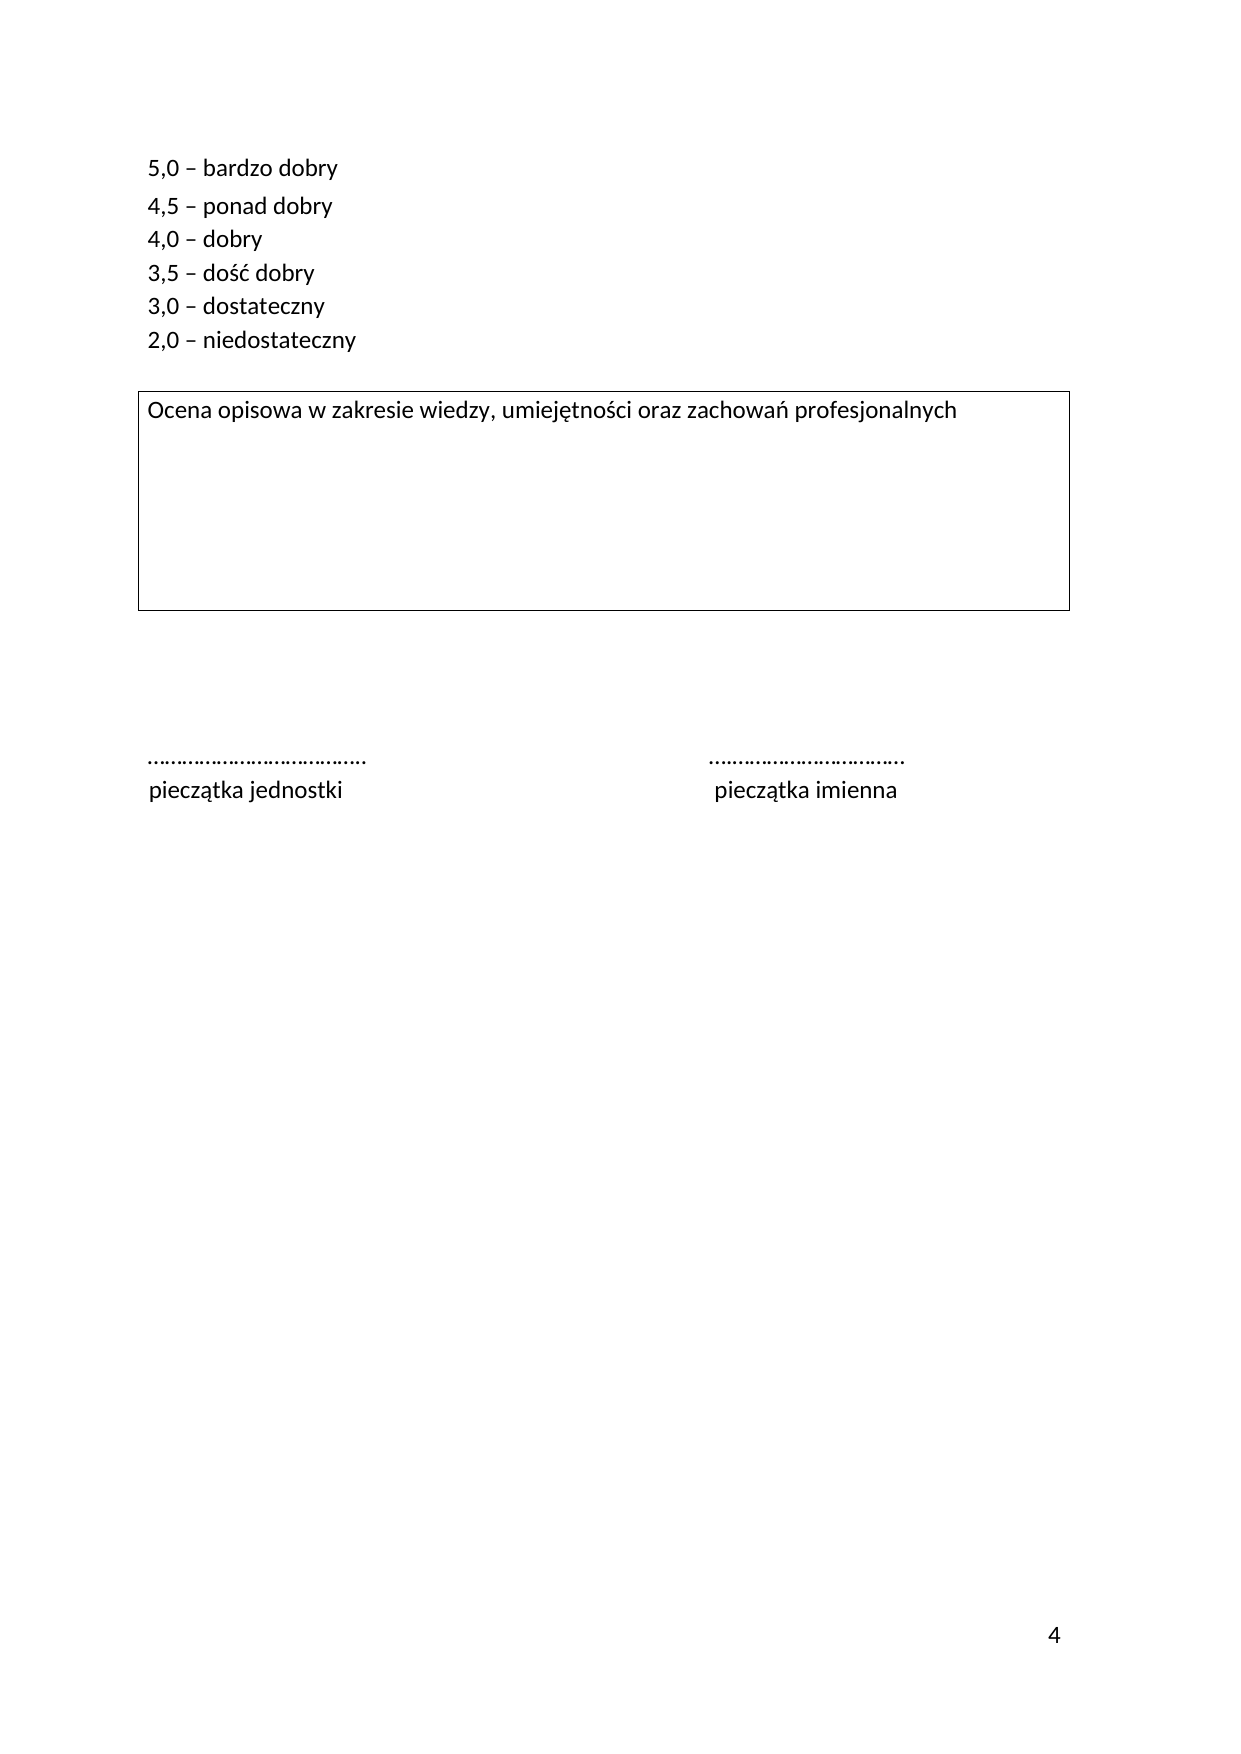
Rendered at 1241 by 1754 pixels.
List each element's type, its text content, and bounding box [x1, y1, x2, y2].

text ……………………………….. ….………………………… pieczątka jednostki pieczątka imienna [147, 740, 961, 804]
text 3,5 – dość dobry [147, 257, 1060, 287]
text 3,0 – dostateczny [147, 291, 1060, 321]
text 2,0 – niedostateczny [147, 324, 1060, 354]
text Ocena opisowa w zakresie wiedzy, umiejętności oraz zachowań profesjonalnych [139, 392, 1069, 425]
text 4,5 – ponad dobry [147, 190, 1060, 220]
text 4,0 – dobry [147, 223, 1060, 254]
text 5,0 – bardzo dobry [147, 152, 1060, 183]
